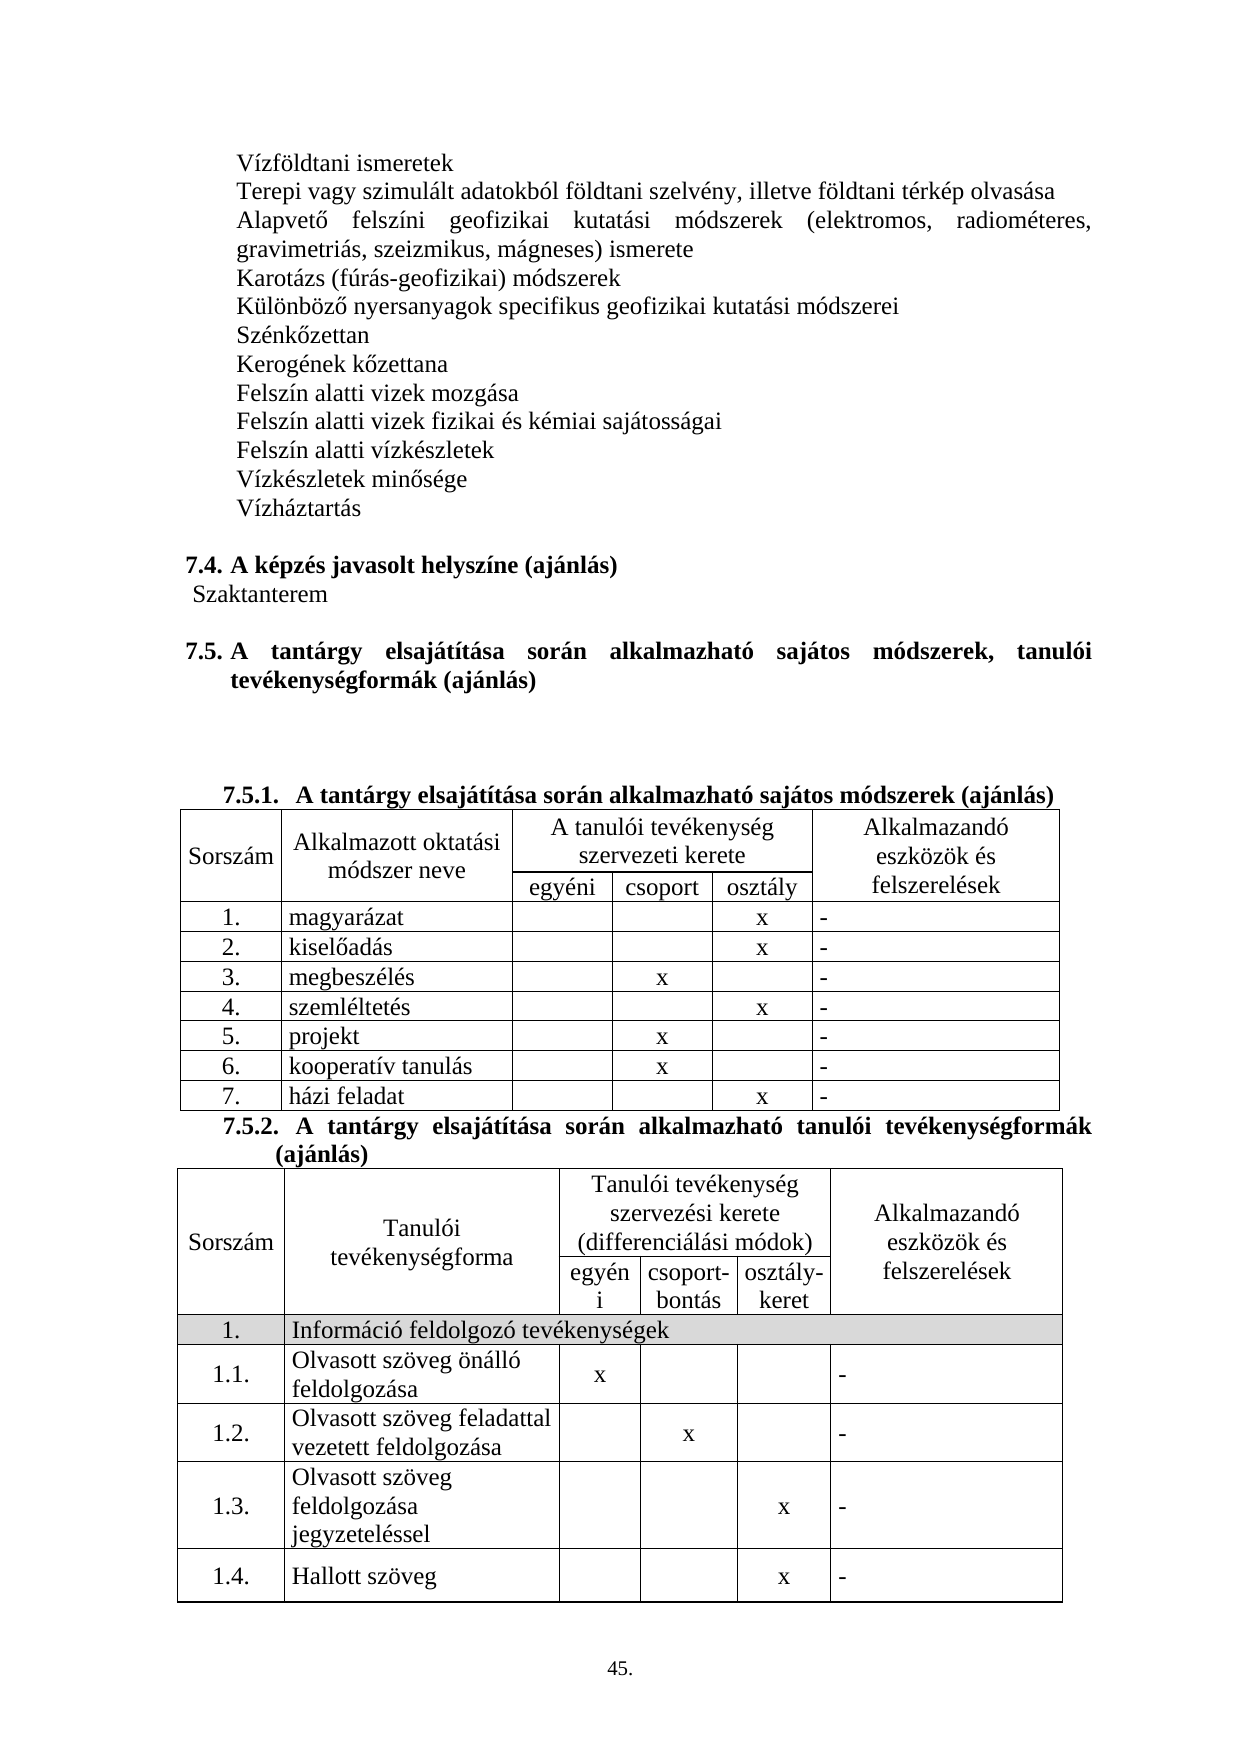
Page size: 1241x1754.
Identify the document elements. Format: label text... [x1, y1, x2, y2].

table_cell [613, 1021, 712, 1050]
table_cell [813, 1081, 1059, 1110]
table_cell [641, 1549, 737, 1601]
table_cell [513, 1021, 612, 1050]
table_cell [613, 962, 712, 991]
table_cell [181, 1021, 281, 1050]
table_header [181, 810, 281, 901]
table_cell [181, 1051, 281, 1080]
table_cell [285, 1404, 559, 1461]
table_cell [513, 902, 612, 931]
text Kerogének kőzettana [236, 349, 1093, 378]
text Vízföldtani ismeretek [236, 148, 1093, 176]
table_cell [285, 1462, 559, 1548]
text Terepi vagy szimulált adatokból földtani szelvény, illetve földtani térkép olvasása [236, 176, 1093, 205]
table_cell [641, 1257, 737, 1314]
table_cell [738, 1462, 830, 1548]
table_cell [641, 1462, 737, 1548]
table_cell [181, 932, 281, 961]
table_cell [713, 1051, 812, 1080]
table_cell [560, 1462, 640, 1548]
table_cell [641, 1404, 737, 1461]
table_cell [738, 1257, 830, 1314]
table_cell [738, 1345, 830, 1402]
text Felszín alatti vizek mozgása [236, 378, 1093, 406]
list A tantárgy elsajátítása során alkalmazható tanulói tevékenységformák (ajánlás) [223, 1111, 1093, 1168]
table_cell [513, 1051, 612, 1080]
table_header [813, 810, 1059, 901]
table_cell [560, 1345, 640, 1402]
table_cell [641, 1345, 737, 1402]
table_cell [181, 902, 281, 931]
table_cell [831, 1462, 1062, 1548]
text Szaktanterem [192, 579, 1093, 608]
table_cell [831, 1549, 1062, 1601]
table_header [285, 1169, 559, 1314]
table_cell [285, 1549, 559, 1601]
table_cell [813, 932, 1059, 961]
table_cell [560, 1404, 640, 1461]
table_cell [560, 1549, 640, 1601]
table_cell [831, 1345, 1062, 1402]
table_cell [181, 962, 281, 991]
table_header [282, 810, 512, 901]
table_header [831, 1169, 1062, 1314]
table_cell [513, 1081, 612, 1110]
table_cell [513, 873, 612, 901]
text Alapvető felszíni geofizikai kutatási módszerek (elektromos, radiométeres, gravimetriás, szeizmikus, mágneses) ismerete [236, 205, 1093, 263]
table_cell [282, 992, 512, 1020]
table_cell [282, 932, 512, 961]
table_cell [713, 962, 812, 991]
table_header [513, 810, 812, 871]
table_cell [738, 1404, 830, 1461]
list A tantárgy elsajátítása során alkalmazható sajátos módszerek (ajánlás) [223, 780, 1093, 809]
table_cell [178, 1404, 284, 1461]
text Vízháztartás [236, 493, 1093, 521]
text Szénkőzettan [236, 320, 1093, 349]
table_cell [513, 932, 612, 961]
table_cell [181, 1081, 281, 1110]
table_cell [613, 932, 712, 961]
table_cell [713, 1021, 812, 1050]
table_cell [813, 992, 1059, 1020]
list A képzés javasolt helyszíne (ajánlás) [185, 550, 1093, 579]
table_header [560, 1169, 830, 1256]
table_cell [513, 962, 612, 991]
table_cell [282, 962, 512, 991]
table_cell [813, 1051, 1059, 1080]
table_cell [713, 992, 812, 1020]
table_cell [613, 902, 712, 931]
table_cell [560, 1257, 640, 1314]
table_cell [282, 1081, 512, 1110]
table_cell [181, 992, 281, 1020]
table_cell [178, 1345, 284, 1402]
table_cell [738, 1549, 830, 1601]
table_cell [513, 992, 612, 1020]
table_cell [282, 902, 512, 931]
text Karotázs (fúrás-geofizikai) módszerek [236, 263, 1093, 291]
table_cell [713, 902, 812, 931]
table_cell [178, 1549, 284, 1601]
list A tantárgy elsajátítása során alkalmazható sajátos módszerek, tanulói tevékenységformák (ajánlás) [185, 636, 1093, 694]
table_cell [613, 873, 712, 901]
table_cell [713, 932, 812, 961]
text Felszín alatti vizek fizikai és kémiai sajátosságai [236, 406, 1093, 435]
text Vízkészletek minősége [236, 464, 1093, 493]
text Felszín alatti vízkészletek [236, 435, 1093, 464]
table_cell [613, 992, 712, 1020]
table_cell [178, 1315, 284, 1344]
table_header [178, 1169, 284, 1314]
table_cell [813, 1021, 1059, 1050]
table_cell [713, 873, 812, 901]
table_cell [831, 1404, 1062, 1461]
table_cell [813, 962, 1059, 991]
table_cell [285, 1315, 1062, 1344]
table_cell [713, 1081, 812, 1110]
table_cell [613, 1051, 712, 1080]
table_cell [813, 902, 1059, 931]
text Különböző nyersanyagok specifikus geofizikai kutatási módszerei [236, 291, 1093, 320]
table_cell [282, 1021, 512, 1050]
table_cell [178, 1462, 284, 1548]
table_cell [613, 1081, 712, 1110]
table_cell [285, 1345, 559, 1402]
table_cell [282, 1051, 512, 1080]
